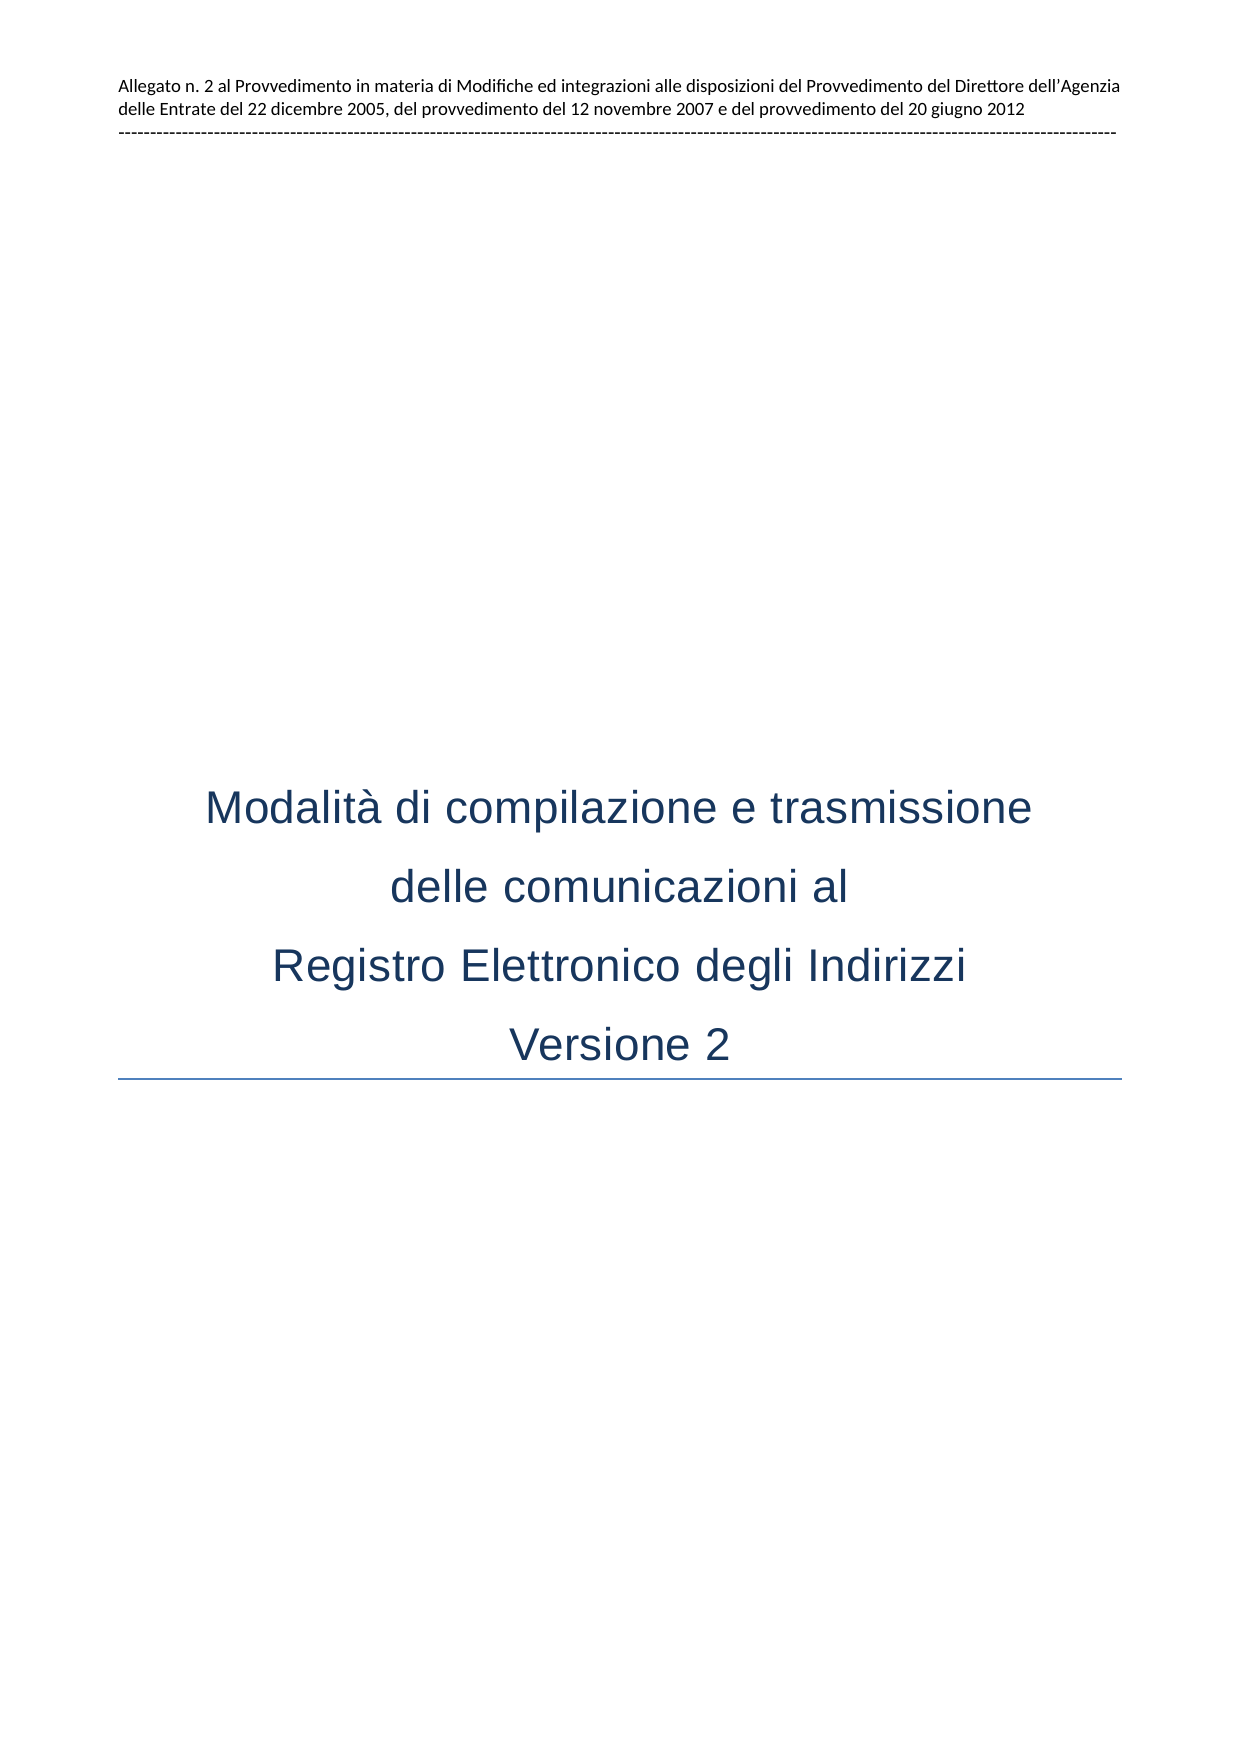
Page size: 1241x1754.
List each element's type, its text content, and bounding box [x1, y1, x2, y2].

title Versione 2 [118, 1017, 1122, 1078]
title Modalità di compilazione e trasmissione [118, 780, 1122, 833]
title Registro Elettronico degli Indirizzi [118, 938, 1122, 991]
title delle comunicazioni al [118, 859, 1122, 912]
